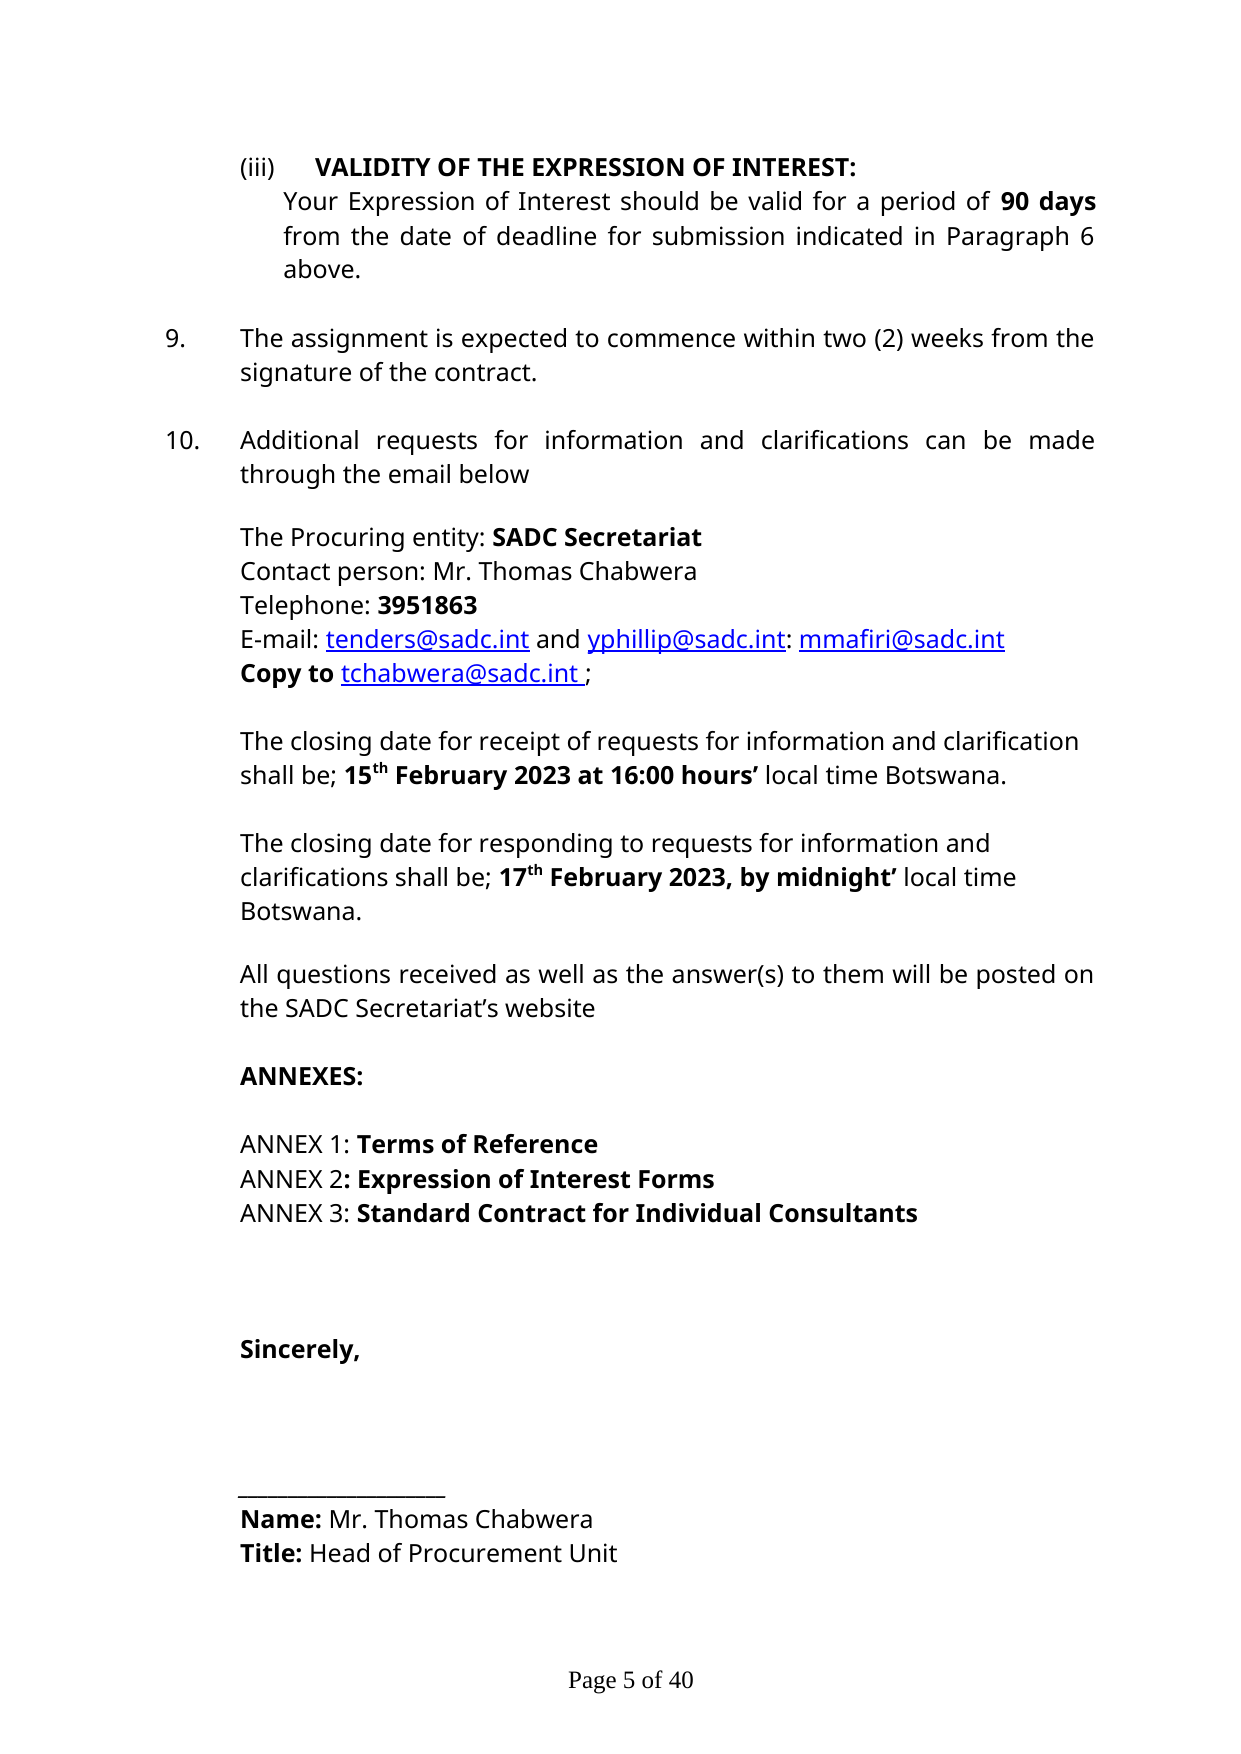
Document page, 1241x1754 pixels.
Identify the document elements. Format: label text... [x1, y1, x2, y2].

text Copy to tchabwera@sadc.int ; [240, 656, 1096, 690]
text ANNEX 3: Standard Contract for Individual Consultants [165, 1195, 1096, 1229]
text _____________________ [165, 1468, 1096, 1502]
text E-mail: tenders@sadc.int and yphillip@sadc.int: mmafiri@sadc.int [240, 622, 1096, 656]
text Name: Mr. Thomas Chabwera [165, 1502, 1096, 1536]
text Your Expression of Interest should be valid for a period of 90 days from the date of deadline for submission indicated in Paragraph 6 above. [283, 184, 1096, 286]
text Telephone: 3951863 [165, 587, 1096, 622]
text Sincerely, [165, 1332, 1096, 1366]
text 9. The assignment is expected to commence within two (2) weeks from the signature of the contract. [165, 320, 1096, 388]
text ANNEX 2: Expression of Interest Forms [165, 1161, 1096, 1195]
text All questions received as well as the answer(s) to them will be posted on the SADC Secretariat’s website [165, 957, 1096, 1025]
text ANNEXES: [165, 1059, 1096, 1093]
text The closing date for receipt of requests for information and clarification shall be; 15th February 2023 at 16:00 hours’ local time Botswana. [240, 724, 1096, 792]
text ANNEX 1: Terms of Reference [165, 1127, 1096, 1161]
text 10. Additional requests for information and clarifications can be made through the email below [165, 422, 1096, 491]
text The Procuring entity: SADC Secretariat [165, 519, 1096, 553]
text (iii) VALIDITY OF THE EXPRESSION OF INTEREST: [240, 150, 1096, 184]
text The closing date for responding to requests for information and clarifications shall be; 17th February 2023, by midnight’ local time Botswana. [240, 826, 1096, 928]
text Contact person: Mr. Thomas Chabwera [165, 553, 1096, 587]
text Title: Head of Procurement Unit [165, 1536, 1096, 1570]
